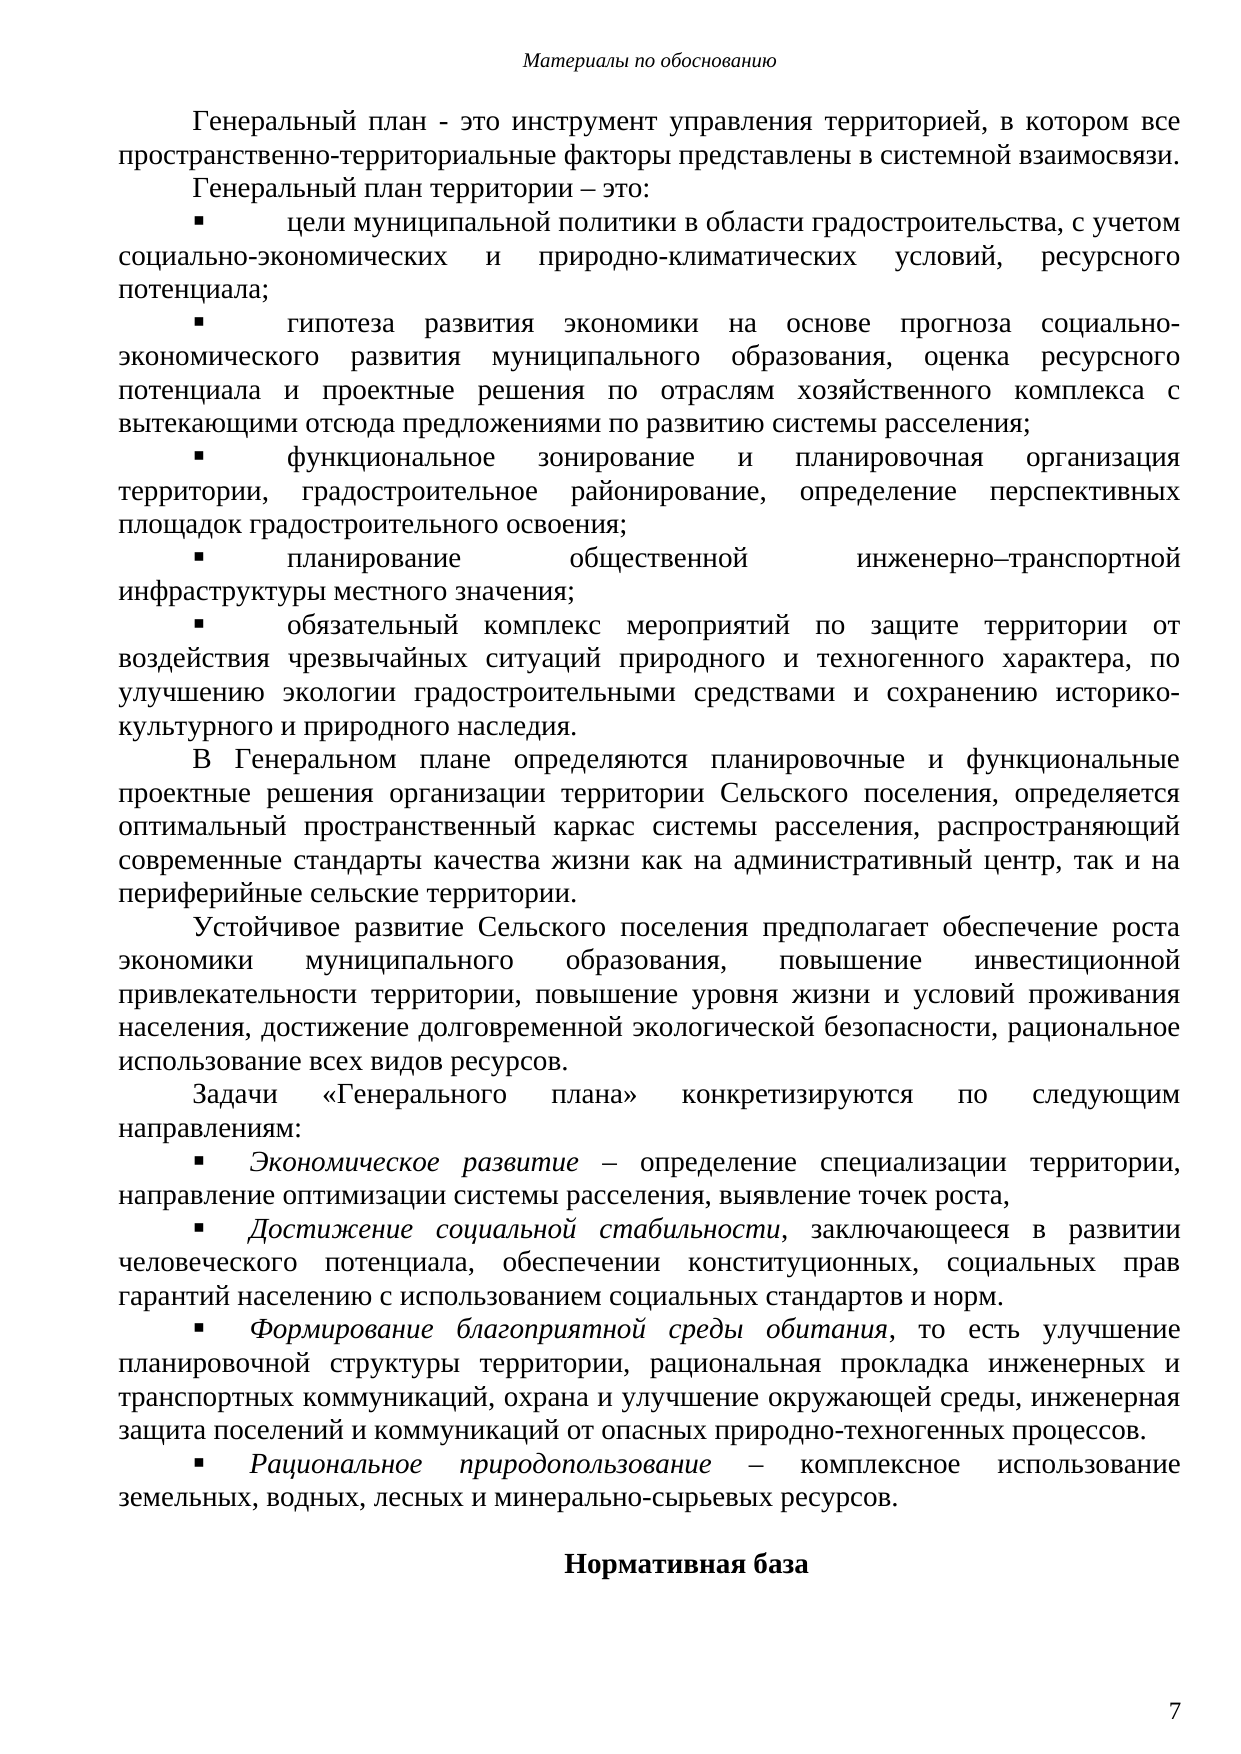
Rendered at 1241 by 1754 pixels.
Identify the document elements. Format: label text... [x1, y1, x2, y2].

list планирование общественной инженерно–транспортной инфраструктуры местного значения; [118, 540, 1181, 607]
text Генеральный план территории – это: [118, 171, 1181, 204]
text Нормативная база [118, 1547, 1181, 1580]
text В Генеральном плане определяются планировочные и функциональные проектные решения организации территории Сельского поселения, определяется оптимальный пространственный каркас системы расселения, распространяющий современные стандарты качества жизни как на административный центр, так и на периферийные сельские территории. [118, 741, 1181, 909]
list гипотеза развития экономики на основе прогноза социально-экономического развития муниципального образования, оценка ресурсного потенциала и проектные решения по отраслям хозяйственного комплекса с вытекающими отсюда предложениями по развитию системы расселения; [118, 305, 1181, 439]
text Устойчивое развитие Сельского поселения предполагает обеспечение роста экономики муниципального образования, повышение инвестиционной привлекательности территории, повышение уровня жизни и условий проживания населения, достижение долговременной экологической безопасности, рациональное использование всех видов ресурсов. [118, 909, 1181, 1077]
list Формирование благоприятной среды обитания, то есть улучшение планировочной структуры территории, рациональная прокладка инженерных и транспортных коммуникаций, охрана и улучшение окружающей среды, инженерная защита поселений и коммуникаций от опасных природно-техногенных процессов. [118, 1312, 1181, 1446]
list Рациональное природопользование – комплексное использование земельных, водных, лесных и минерально-сырьевых ресурсов. [118, 1446, 1181, 1513]
list Достижение социальной стабильности, заключающееся в развитии человеческого потенциала, обеспечении конституционных, социальных прав гарантий населению с использованием социальных стандартов и норм. [118, 1211, 1181, 1312]
text Генеральный план - это инструмент управления территорией, в котором все пространственно-территориальные факторы представлены в системной взаимосвязи. [118, 103, 1181, 171]
list функциональное зонирование и планировочная организация территории, градостроительное районирование, определение перспективных площадок градостроительного освоения; [118, 439, 1181, 540]
list цели муниципальной политики в области градостроительства, с учетом социально-экономических и природно-климатических условий, ресурсного потенциала; [118, 204, 1181, 305]
text Задачи «Генерального плана» конкретизируются по следующим направлениям: [118, 1077, 1181, 1144]
list обязательный комплекс мероприятий по защите территории от воздействия чрезвычайных ситуаций природного и техногенного характера, по улучшению экологии градостроительными средствами и сохранению историко-культурного и природного наследия. [118, 607, 1181, 741]
list Экономическое развитие – определение специализации территории, направление оптимизации системы расселения, выявление точек роста, [118, 1144, 1181, 1211]
